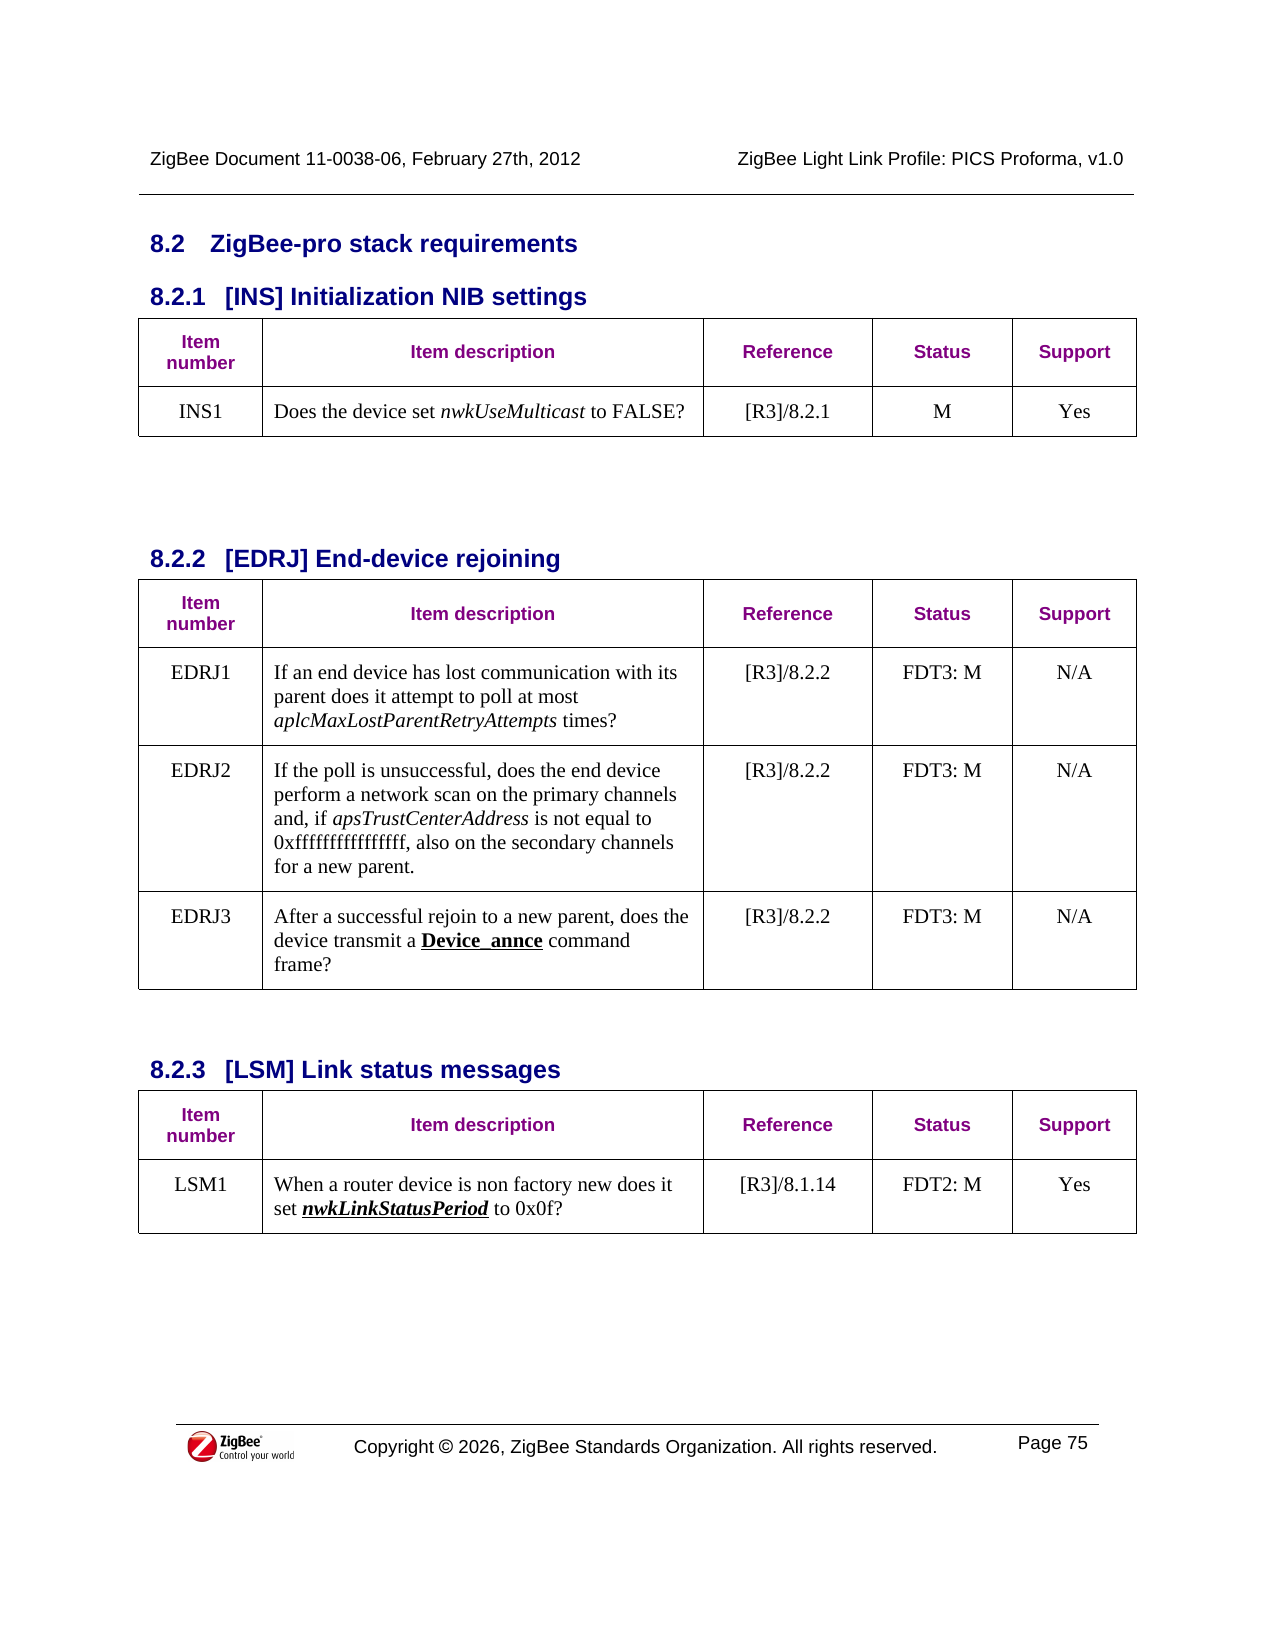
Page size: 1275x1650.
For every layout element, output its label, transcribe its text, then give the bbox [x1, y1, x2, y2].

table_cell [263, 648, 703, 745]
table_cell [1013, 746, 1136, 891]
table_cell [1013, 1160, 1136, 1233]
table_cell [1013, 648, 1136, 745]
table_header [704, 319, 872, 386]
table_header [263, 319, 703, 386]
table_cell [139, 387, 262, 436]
subtitle [INS] Initialization NIB settings [150, 282, 1125, 311]
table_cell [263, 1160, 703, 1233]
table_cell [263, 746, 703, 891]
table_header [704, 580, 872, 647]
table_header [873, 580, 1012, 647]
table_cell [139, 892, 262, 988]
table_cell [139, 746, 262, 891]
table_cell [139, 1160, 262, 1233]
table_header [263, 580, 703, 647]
picture [187, 1431, 294, 1462]
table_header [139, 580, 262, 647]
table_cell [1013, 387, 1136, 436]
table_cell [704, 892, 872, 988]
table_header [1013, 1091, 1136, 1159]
subtitle [EDRJ] End-device rejoining [150, 544, 1125, 572]
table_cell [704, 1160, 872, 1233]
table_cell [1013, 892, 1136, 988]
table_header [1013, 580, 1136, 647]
subtitle [LSM] Link status messages [150, 1055, 1125, 1084]
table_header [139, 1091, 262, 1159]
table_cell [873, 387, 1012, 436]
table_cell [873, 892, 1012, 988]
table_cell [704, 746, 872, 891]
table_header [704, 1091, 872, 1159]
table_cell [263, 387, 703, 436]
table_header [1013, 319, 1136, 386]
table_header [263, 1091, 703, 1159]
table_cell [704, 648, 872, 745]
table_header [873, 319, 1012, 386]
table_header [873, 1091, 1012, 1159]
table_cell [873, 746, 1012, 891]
subtitle ZigBee-pro stack requirements [150, 229, 1125, 257]
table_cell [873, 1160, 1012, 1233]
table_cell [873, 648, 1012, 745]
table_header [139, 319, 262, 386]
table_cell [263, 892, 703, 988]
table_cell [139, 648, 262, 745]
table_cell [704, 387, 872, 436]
